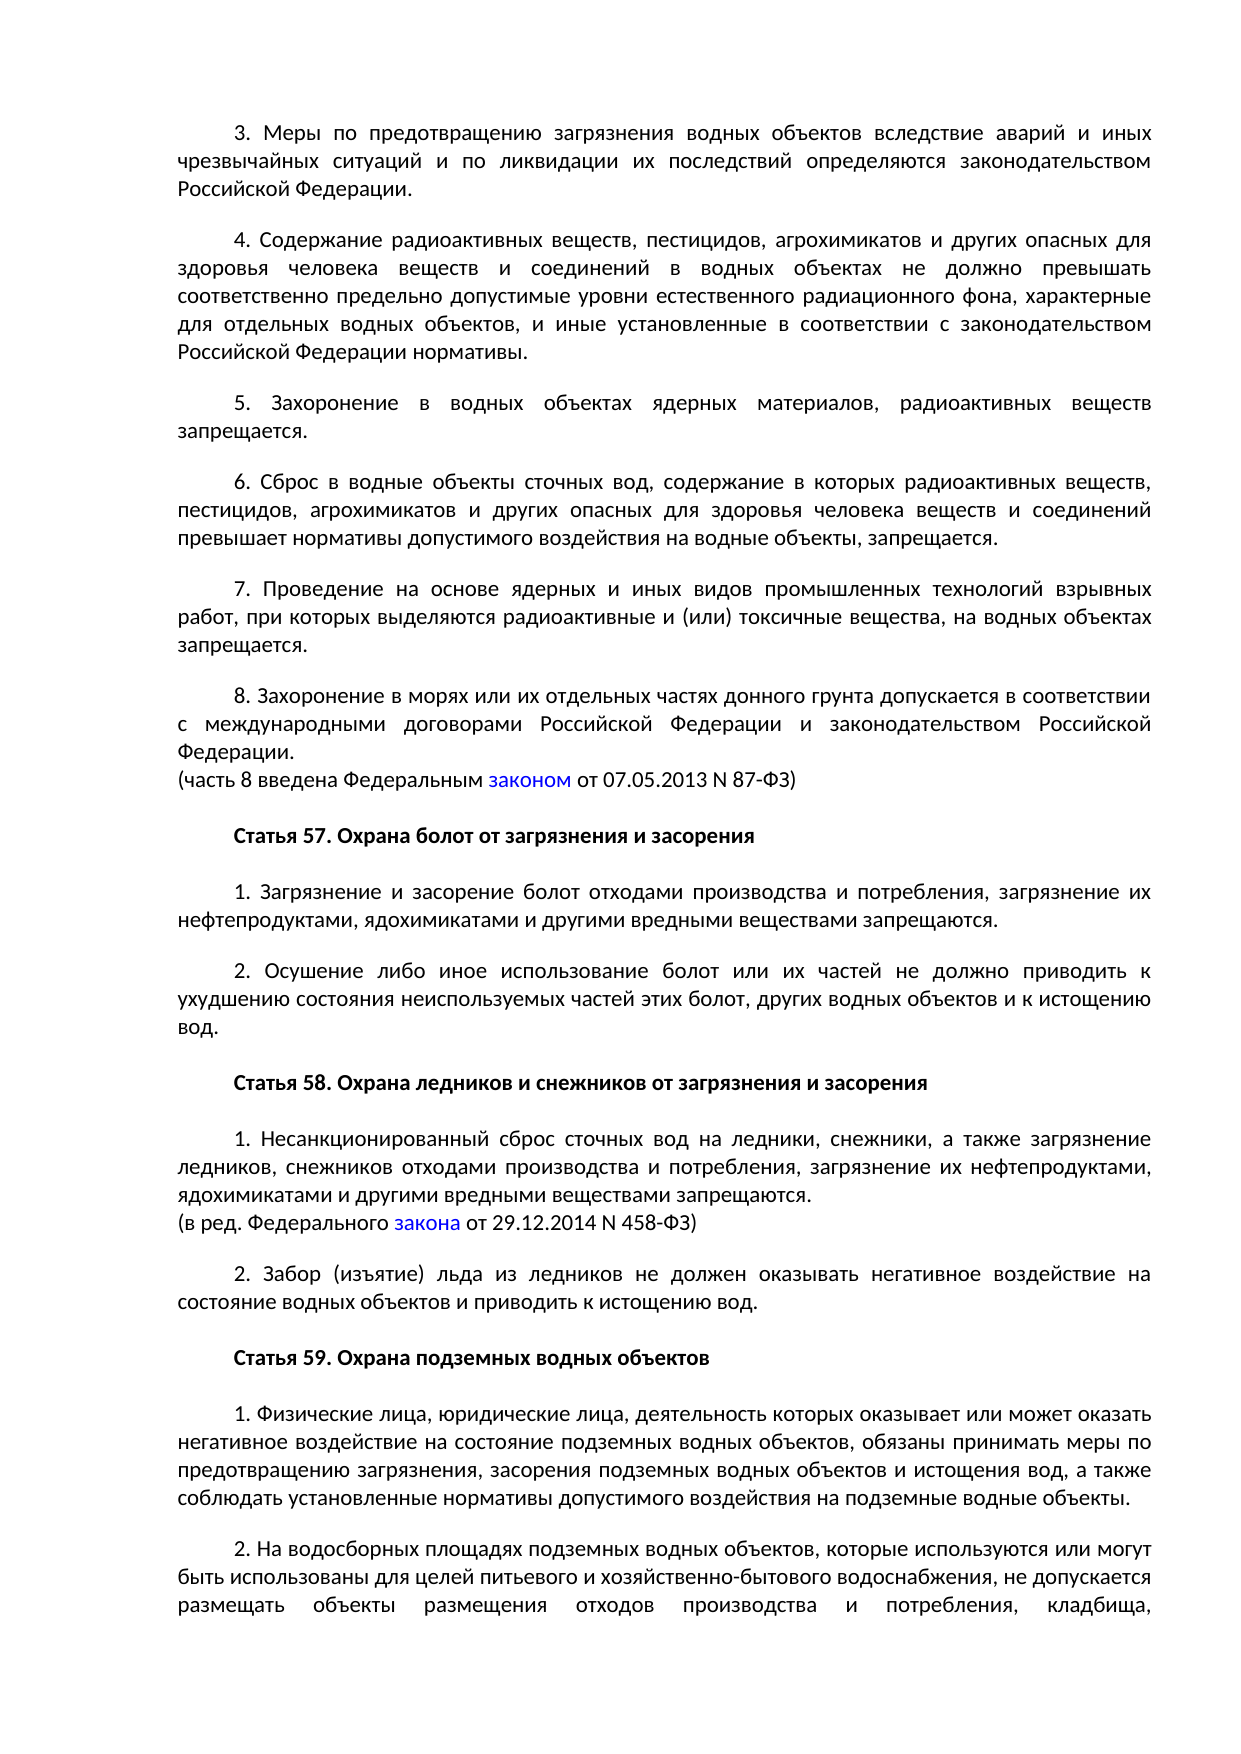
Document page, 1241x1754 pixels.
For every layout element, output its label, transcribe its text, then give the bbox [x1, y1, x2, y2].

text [177, 1534, 1152, 1618]
text 4. Содержание радиоактивных веществ, пестицидов, агрохимикатов и других опасных для здоровья человека веществ и соединений в водных объектах не должно превышать соответственно предельно допустимые уровни естественного радиационного фона, характерные для отдельных водных объектов, и иные установленные в соответствии с законодательством Российской Федерации нормативы. [177, 225, 1152, 365]
text 3. Меры по предотвращению загрязнения водных объектов вследствие аварий и иных чрезвычайных ситуаций и по ликвидации их последствий определяются законодательством Российской Федерации. [177, 118, 1152, 202]
text 2. Забор (изъятие) льда из ледников не должен оказывать негативное воздействие на состояние водных объектов и приводить к истощению вод. [177, 1259, 1152, 1315]
text 1. Физические лица, юридические лица, деятельность которых оказывает или может оказать негативное воздействие на состояние подземных водных объектов, обязаны принимать меры по предотвращению загрязнения, засорения подземных водных объектов и истощения вод, а также соблюдать установленные нормативы допустимого воздействия на подземные водные объекты. [177, 1399, 1152, 1511]
text (часть 8 введена Федеральным законом от 07.05.2013 N 87-ФЗ) [177, 765, 1152, 793]
text 6. Сброс в водные объекты сточных вод, содержание в которых радиоактивных веществ, пестицидов, агрохимикатов и других опасных для здоровья человека веществ и соединений превышает нормативы допустимого воздействия на водные объекты, запрещается. [177, 467, 1152, 551]
text (в ред. Федерального закона от 29.12.2014 N 458-ФЗ) [177, 1208, 1152, 1236]
text 7. Проведение на основе ядерных и иных видов промышленных технологий взрывных работ, при которых выделяются радиоактивные и (или) токсичные вещества, на водных объектах запрещается. [177, 574, 1152, 658]
text 1. Загрязнение и засорение болот отходами производства и потребления, загрязнение их нефтепродуктами, ядохимикатами и другими вредными веществами запрещаются. [177, 877, 1152, 933]
title Статья 59. Охрана подземных водных объектов [177, 1343, 1152, 1371]
text 8. Захоронение в морях или их отдельных частях донного грунта допускается в соответствии с международными договорами Российской Федерации и законодательством Российской Федерации. [177, 681, 1152, 765]
title Статья 57. Охрана болот от загрязнения и засорения [177, 821, 1152, 849]
text 5. Захоронение в водных объектах ядерных материалов, радиоактивных веществ запрещается. [177, 388, 1152, 444]
text 1. Несанкционированный сброс сточных вод на ледники, снежники, а также загрязнение ледников, снежников отходами производства и потребления, загрязнение их нефтепродуктами, ядохимикатами и другими вредными веществами запрещаются. [177, 1124, 1152, 1208]
text 2. Осушение либо иное использование болот или их частей не должно приводить к ухудшению состояния неиспользуемых частей этих болот, других водных объектов и к истощению вод. [177, 956, 1152, 1040]
title Статья 58. Охрана ледников и снежников от загрязнения и засорения [177, 1068, 1152, 1096]
